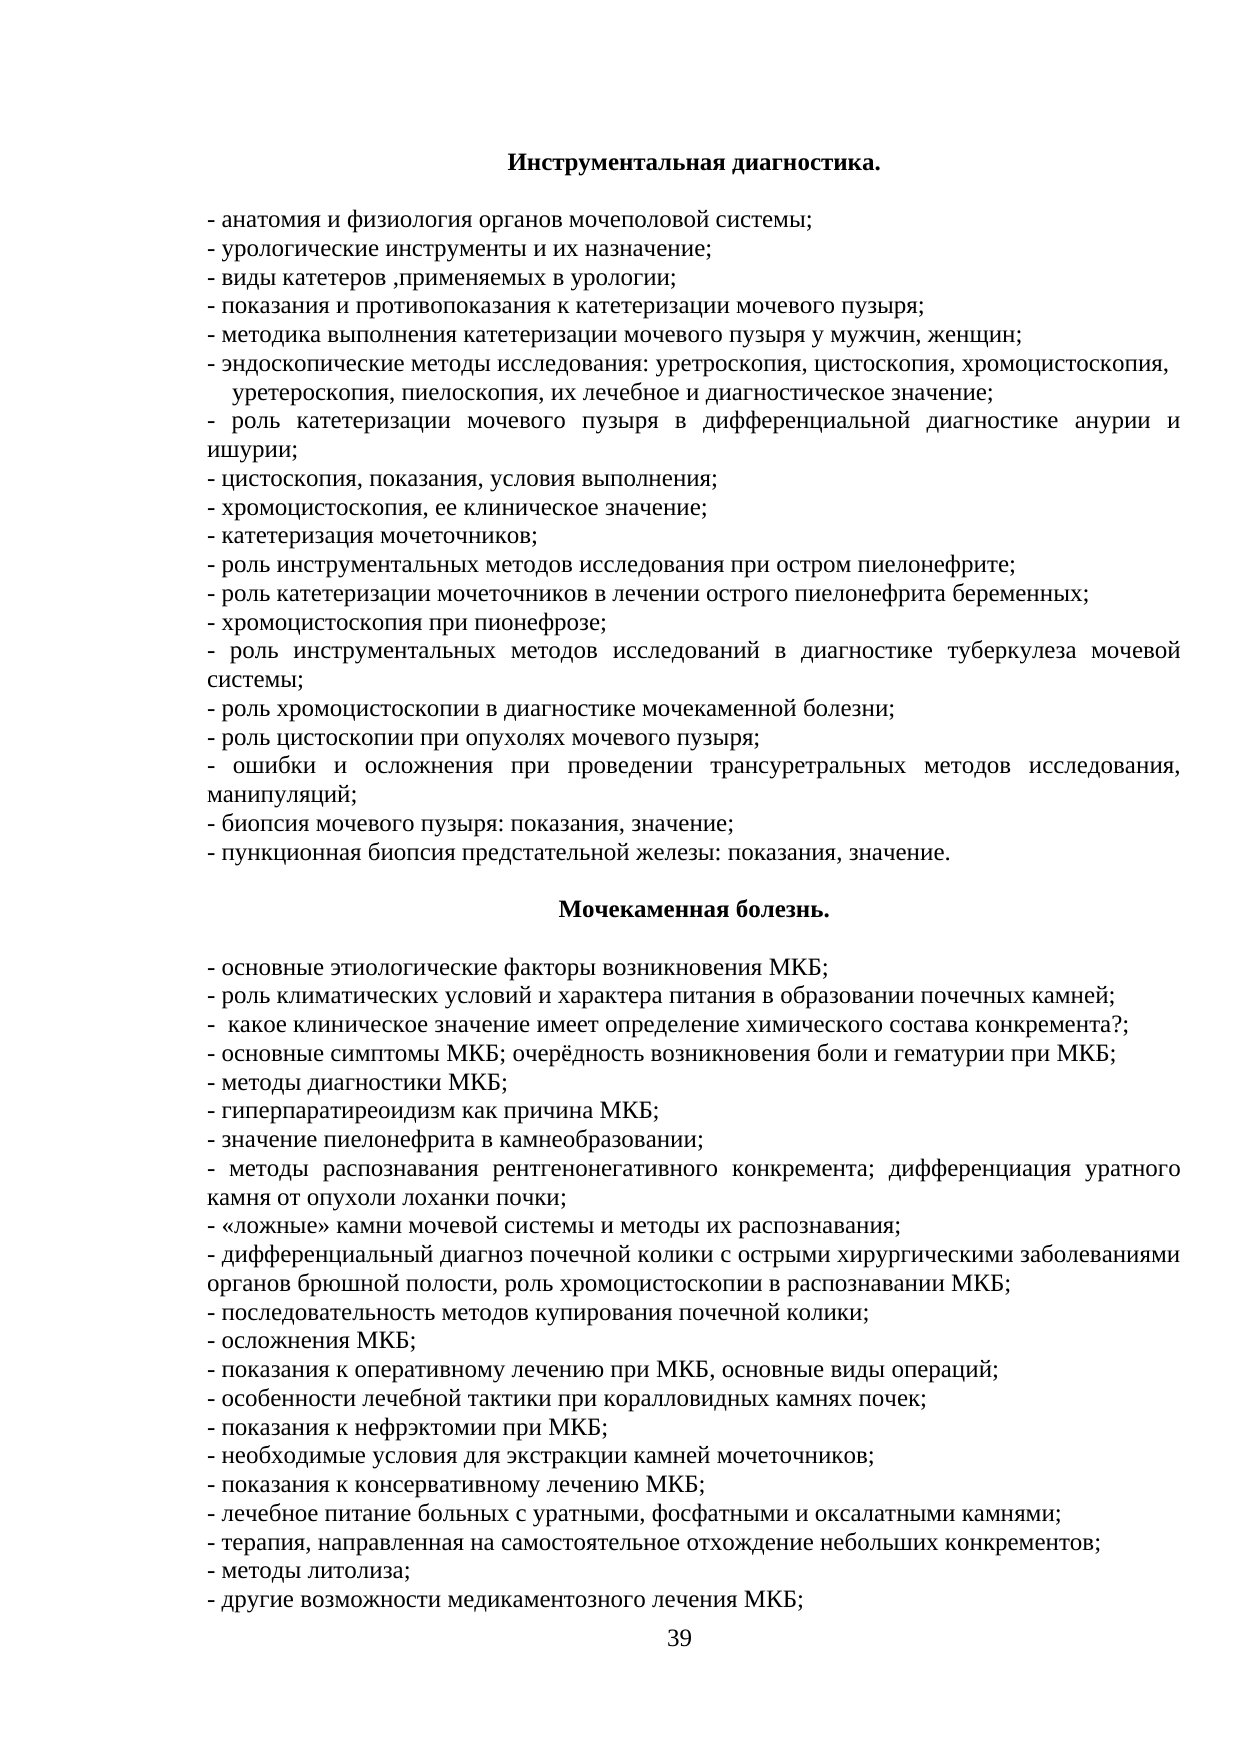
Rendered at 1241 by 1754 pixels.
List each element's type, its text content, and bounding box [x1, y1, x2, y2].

text - роль инструментальных методов исследований в диагностике туберкулеза мочевой системы; [207, 636, 1181, 693]
text - необходимые условия для экстракции камней мочеточников; [207, 1441, 1181, 1469]
text - роль хромоцистоскопии в диагностике мочекаменной болезни; [207, 693, 1181, 722]
text - основные симптомы МКБ; очерёдность возникновения боли и гематурии при МКБ; [207, 1038, 1181, 1067]
text - роль инструментальных методов исследования при остром пиелонефрите; [207, 549, 1181, 578]
text - хромоцистоскопия при пионефрозе; [207, 607, 1181, 636]
text - основные этиологические факторы возникновения МКБ; [207, 952, 1181, 981]
text - какое клиническое значение имеет определение химического состава конкремента?; [207, 1009, 1181, 1038]
text - «ложные» камни мочевой системы и методы их распознавания; [207, 1211, 1181, 1239]
text - урологические инструменты и их назначение; [207, 233, 1181, 262]
text - последовательность методов купирования почечной колики; [207, 1297, 1181, 1326]
text - другие возможности медикаментозного лечения МКБ; [207, 1584, 1181, 1613]
text - пункционная биопсия предстательной железы: показания, значение. [207, 837, 1181, 866]
text - роль цистоскопии при опухолях мочевого пузыря; [207, 722, 1181, 751]
text Мочекаменная болезнь. [207, 894, 1181, 923]
text - показания к консервативному лечению МКБ; [207, 1469, 1181, 1498]
text - показания к оперативному лечению при МКБ, основные виды операций; [207, 1354, 1181, 1383]
text - хромоцистоскопия, ее клиническое значение; [207, 492, 1181, 521]
text - методика выполнения катетеризации мочевого пузыря у мужчин, женщин; [207, 319, 1181, 348]
text - показания и противопоказания к катетеризации мочевого пузыря; [207, 291, 1181, 319]
text - цистоскопия, показания, условия выполнения; [207, 463, 1181, 492]
text - особенности лечебной тактики при коралловидных камнях почек; [207, 1383, 1181, 1412]
text - ошибки и осложнения при проведении трансуретральных методов исследования, манипуляций; [207, 751, 1181, 808]
text - методы распознавания рентгенонегативного конкремента; дифференциация уратного камня от опухоли лоханки почки; [207, 1153, 1181, 1211]
text - методы литолиза; [207, 1556, 1181, 1584]
text - роль катетеризации мочеточников в лечении острого пиелонефрита беременных; [207, 578, 1181, 607]
text - лечебное питание больных с уратными, фосфатными и оксалатными камнями; [207, 1498, 1181, 1527]
text - анатомия и физиология органов мочеполовой системы; [207, 204, 1181, 233]
text - катетеризация мочеточников; [207, 521, 1181, 549]
text уретероскопия, пиелоскопия, их лечебное и диагностическое значение; [207, 377, 1181, 406]
text - осложнения МКБ; [207, 1326, 1181, 1354]
text - методы диагностики МКБ; [207, 1067, 1181, 1096]
text Инструментальная диагностика. [207, 147, 1181, 176]
text - роль катетеризации мочевого пузыря в дифференциальной диагностике анурии и ишурии; [207, 406, 1181, 463]
text - значение пиелонефрита в камнеобразовании; [207, 1124, 1181, 1153]
text - роль климатических условий и характера питания в образовании почечных камней; [207, 981, 1181, 1009]
text - терапия, направленная на самостоятельное отхождение небольших конкрементов; [207, 1527, 1181, 1556]
text - биопсия мочевого пузыря: показания, значение; [207, 808, 1181, 837]
text - эндоскопические методы исследования: уретроскопия, цистоскопия, хромоцистоскопия, [207, 348, 1181, 377]
text - дифференциальный диагноз почечной колики с острыми хирургическими заболеваниями органов брюшной полости, роль хромоцистоскопии в распознавании МКБ; [207, 1239, 1181, 1297]
text - виды катетеров ,применяемых в урологии; [207, 262, 1181, 291]
text - гиперпаратиреоидизм как причина МКБ; [207, 1096, 1181, 1124]
text - показания к нефрэктомии при МКБ; [207, 1412, 1181, 1441]
